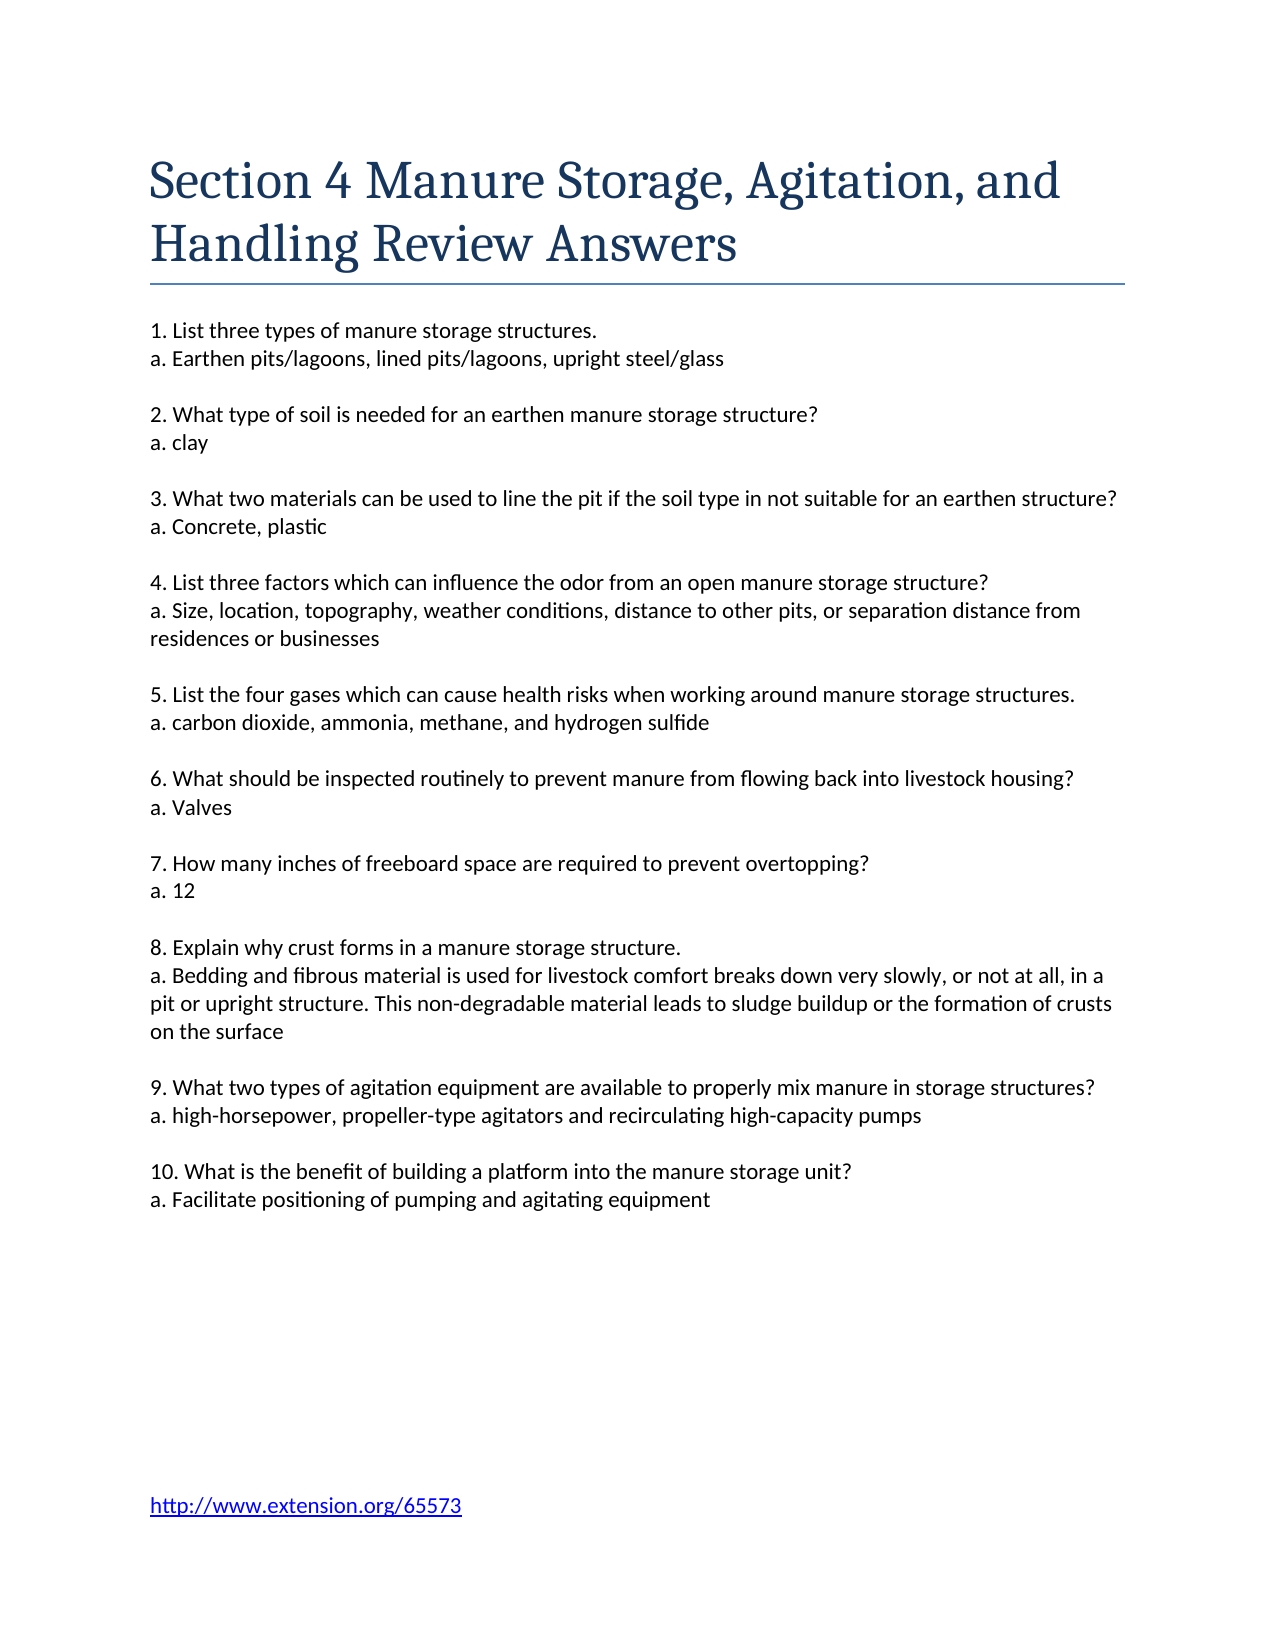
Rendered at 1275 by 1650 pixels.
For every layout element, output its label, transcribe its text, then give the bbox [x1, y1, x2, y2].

text a. Facilitate positioning of pumping and agitating equipment [150, 1185, 1125, 1213]
text 4. List three factors which can influence the odor from an open manure storage structure? [150, 568, 1125, 596]
text 10. What is the benefit of building a platform into the manure storage unit? [150, 1157, 1125, 1185]
text a. Earthen pits/lagoons, lined pits/lagoons, upright steel/glass [150, 344, 1125, 372]
text a. Bedding and fibrous material is used for livestock comfort breaks down very slowly, or not at all, in a pit or upright structure. This non-degradable material leads to sludge buildup or the formation of crusts on the surface [150, 961, 1125, 1045]
text a. Size, location, topography, weather conditions, distance to other pits, or separation distance from residences or businesses [150, 596, 1125, 652]
text a. Valves [150, 793, 1125, 821]
title Section 4 Manure Storage, Agitation, and Handling Review Answers [150, 150, 1125, 283]
text 8. Explain why crust forms in a manure storage structure. [150, 933, 1125, 961]
text 3. What two materials can be used to line the pit if the soil type in not suitable for an earthen structure? [150, 484, 1125, 512]
text 9. What two types of agitation equipment are available to properly mix manure in storage structures? [150, 1073, 1125, 1101]
text 1. List three types of manure storage structures. [150, 316, 1125, 344]
text a. carbon dioxide, ammonia, methane, and hydrogen sulfide [150, 708, 1125, 737]
text a. 12 [150, 877, 1125, 905]
text a. clay [150, 428, 1125, 456]
text 6. What should be inspected routinely to prevent manure from flowing back into livestock housing? [150, 764, 1125, 793]
text a. Concrete, plastic [150, 512, 1125, 540]
text 2. What type of soil is needed for an earthen manure storage structure? [150, 400, 1125, 428]
text 5. List the four gases which can cause health risks when working around manure storage structures. [150, 681, 1125, 708]
text a. high-horsepower, propeller-type agitators and recirculating high-capacity pumps [150, 1101, 1125, 1129]
text 7. How many inches of freeboard space are required to prevent overtopping? [150, 849, 1125, 877]
